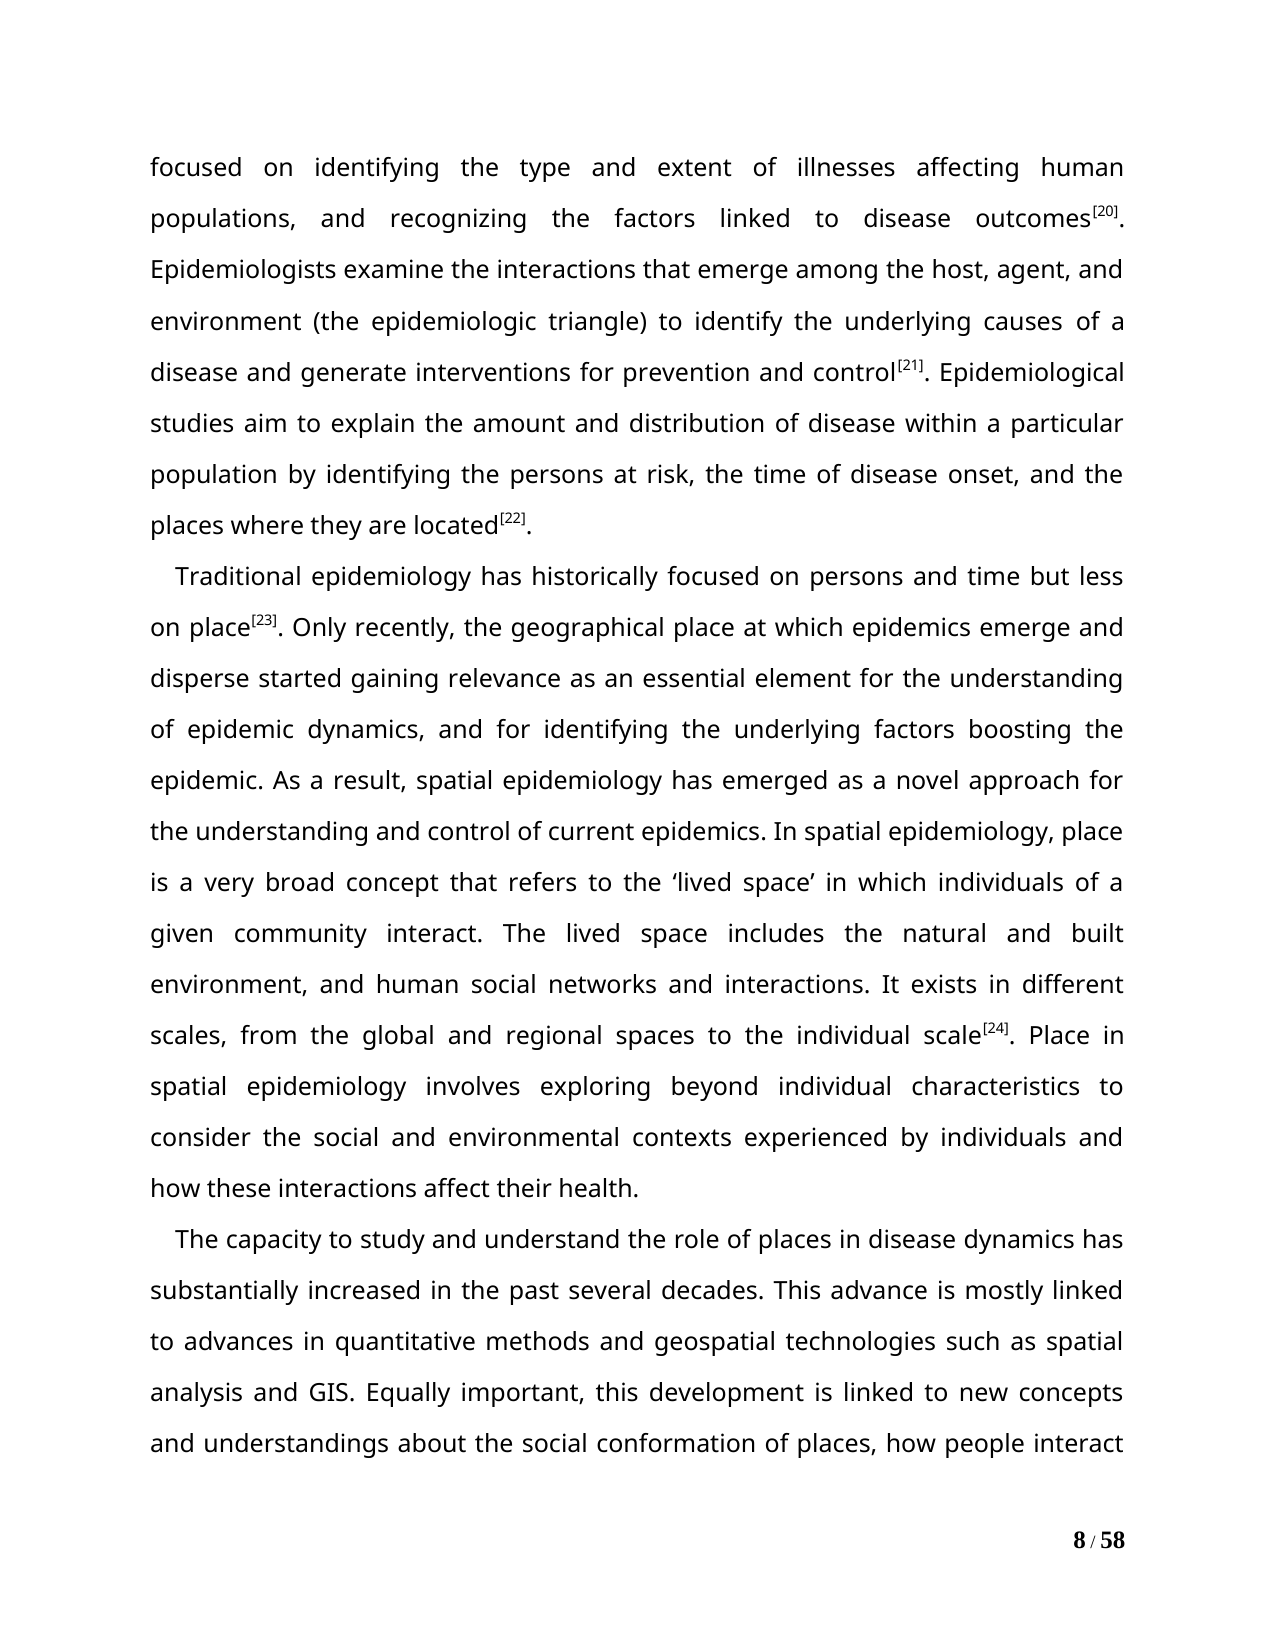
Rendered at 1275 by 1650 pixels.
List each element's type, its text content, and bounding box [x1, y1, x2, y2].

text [150, 150, 1125, 541]
text Traditional epidemiology has historically focused on persons and time but less on place[23]. Only recently, the geographical place at which epidemics emerge and disperse started gaining relevance as an essential element for the understanding of epidemic dynamics, and for identifying the underlying factors boosting the epidemic. As a result, spatial epidemiology has emerged as a novel approach for the understanding and control of current epidemics. In spatial epidemiology, place is a very broad concept that refers to the ‘lived space’ in which individuals of a given community interact. The lived space includes the natural and built environment, and human social networks and interactions. It exists in different scales, from the global and regional spaces to the individual scale[24]. Place in spatial epidemiology involves exploring beyond individual characteristics to consider the social and environmental contexts experienced by individuals and how these interactions affect their health. [150, 558, 1125, 1205]
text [150, 1222, 1125, 1460]
